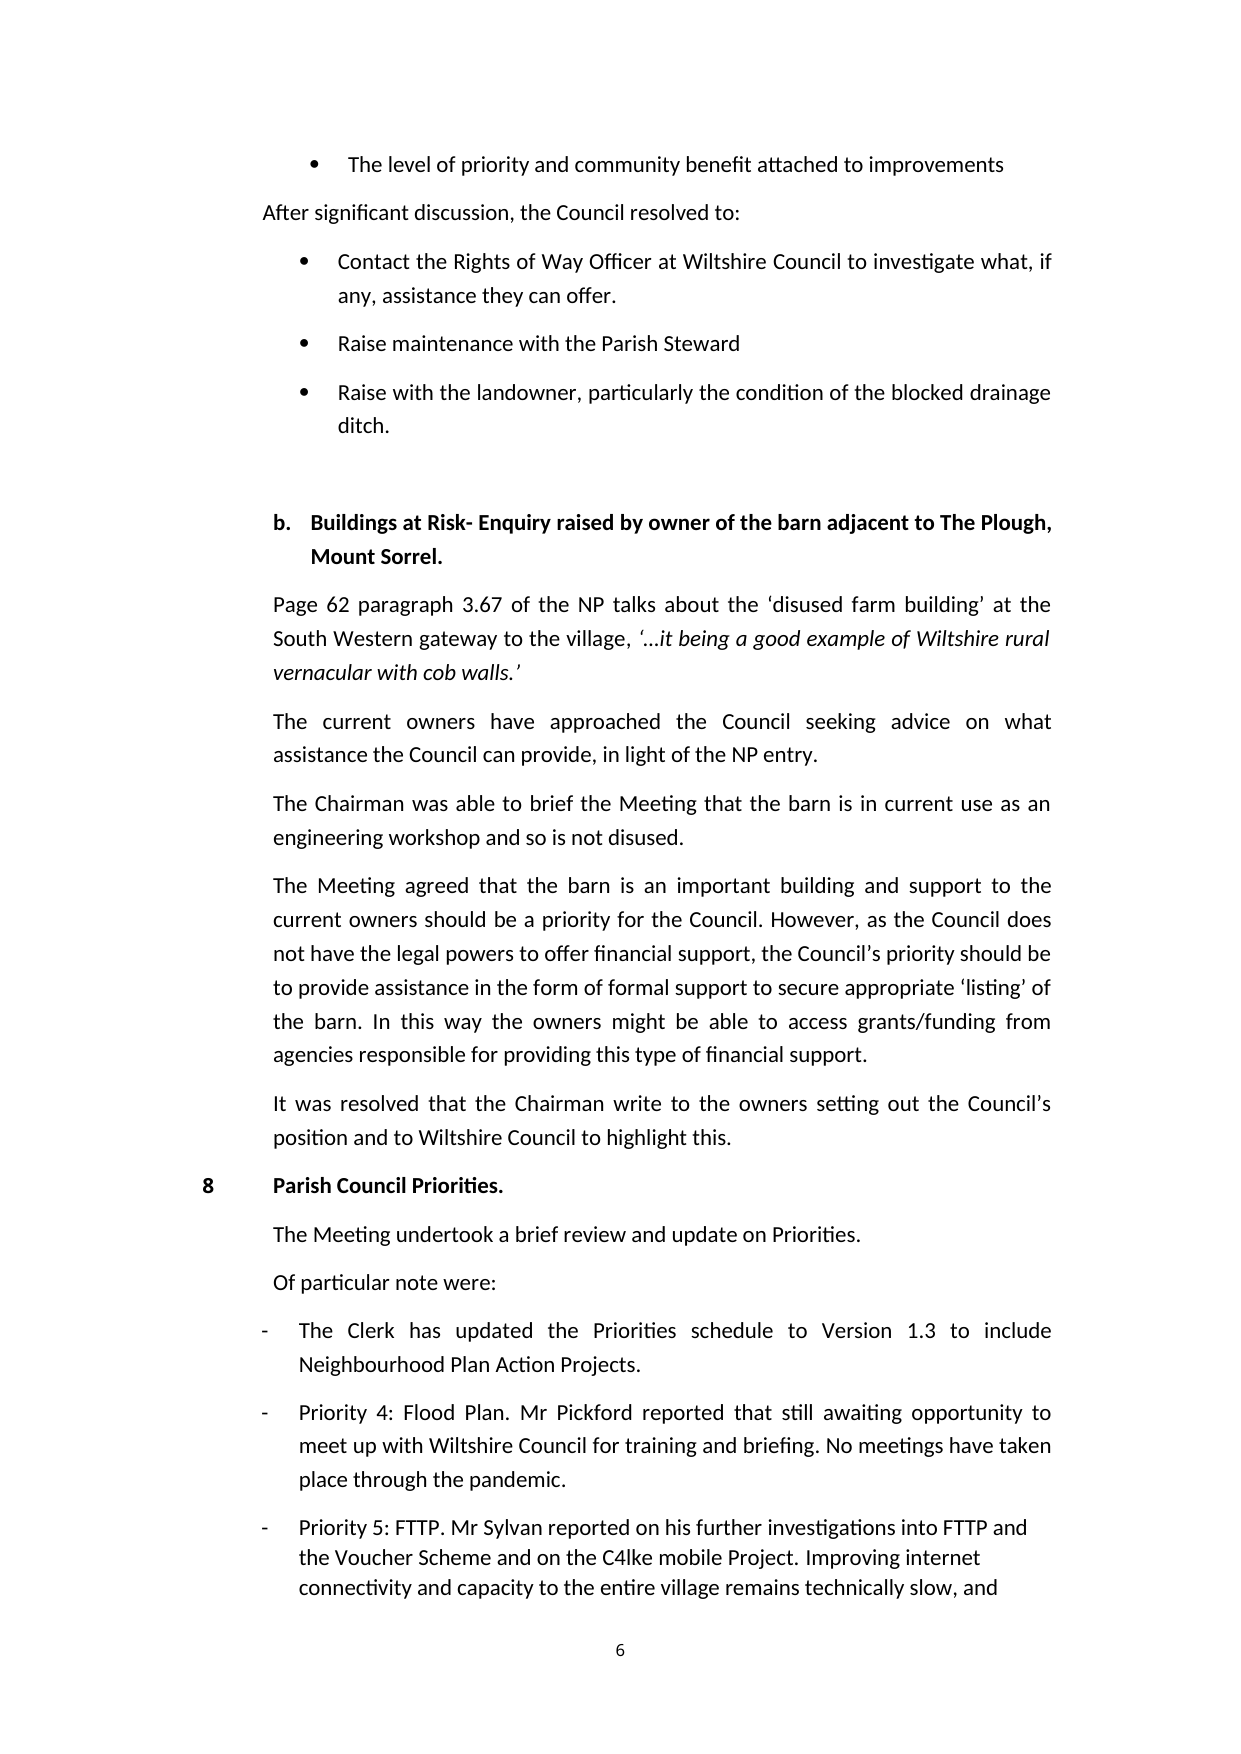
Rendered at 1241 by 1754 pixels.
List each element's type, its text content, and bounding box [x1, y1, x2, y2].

list It was resolved that the Chairman write to the owners setting out the Council’s position and to Wiltshire Council to highlight this. [273, 1089, 1053, 1151]
list Buildings at Risk- Enquiry raised by owner of the barn adjacent to The Plough, Mount Sorrel. [273, 508, 1053, 570]
list Priority 4: Flood Plan. Mr Pickford reported that still awaiting opportunity to meet up with Wiltshire Council for training and briefing. No meetings have taken place through the pandemic. [261, 1398, 1053, 1493]
list Raise with the landowner, particularly the condition of the blocked drainage ditch. [300, 378, 1053, 439]
list After significant discussion, the Council resolved to: [202, 198, 1053, 226]
list The Meeting undertook a brief review and update on Priorities. [273, 1220, 1053, 1248]
list Parish Council Priorities. [202, 1171, 1053, 1200]
list Page 62 paragraph 3.67 of the NP talks about the ‘disused farm building’ at the South Western gateway to the village, ‘…it being a good example of Wiltshire rural vernacular with cob walls.’ [273, 591, 1053, 686]
list The Meeting agreed that the barn is an important building and support to the current owners should be a priority for the Council. However, as the Council does not have the legal powers to offer financial support, the Council’s priority should be to provide assistance in the form of formal support to secure appropriate ‘listing’ of the barn. In this way the owners might be able to access grants/funding from agencies responsible for providing this type of financial support. [273, 871, 1053, 1069]
list The Chairman was able to brief the Meeting that the barn is in current use as an engineering workshop and so is not disused. [273, 789, 1053, 851]
list Raise maintenance with the Parish Steward [300, 329, 1053, 357]
list The current owners have approached the Council seeking advice on what assistance the Council can provide, in light of the NP entry. [273, 707, 1053, 769]
list Contact the Rights of Way Officer at Wiltshire Council to investigate what, if any, assistance they can offer. [300, 247, 1053, 309]
list Of particular note were: [273, 1268, 1053, 1296]
list The Clerk has updated the Priorities schedule to Version 1.3 to include Neighbourhood Plan Action Projects. [261, 1316, 1053, 1378]
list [261, 1513, 1053, 1602]
list The level of priority and community benefit attached to improvements [310, 150, 1053, 178]
